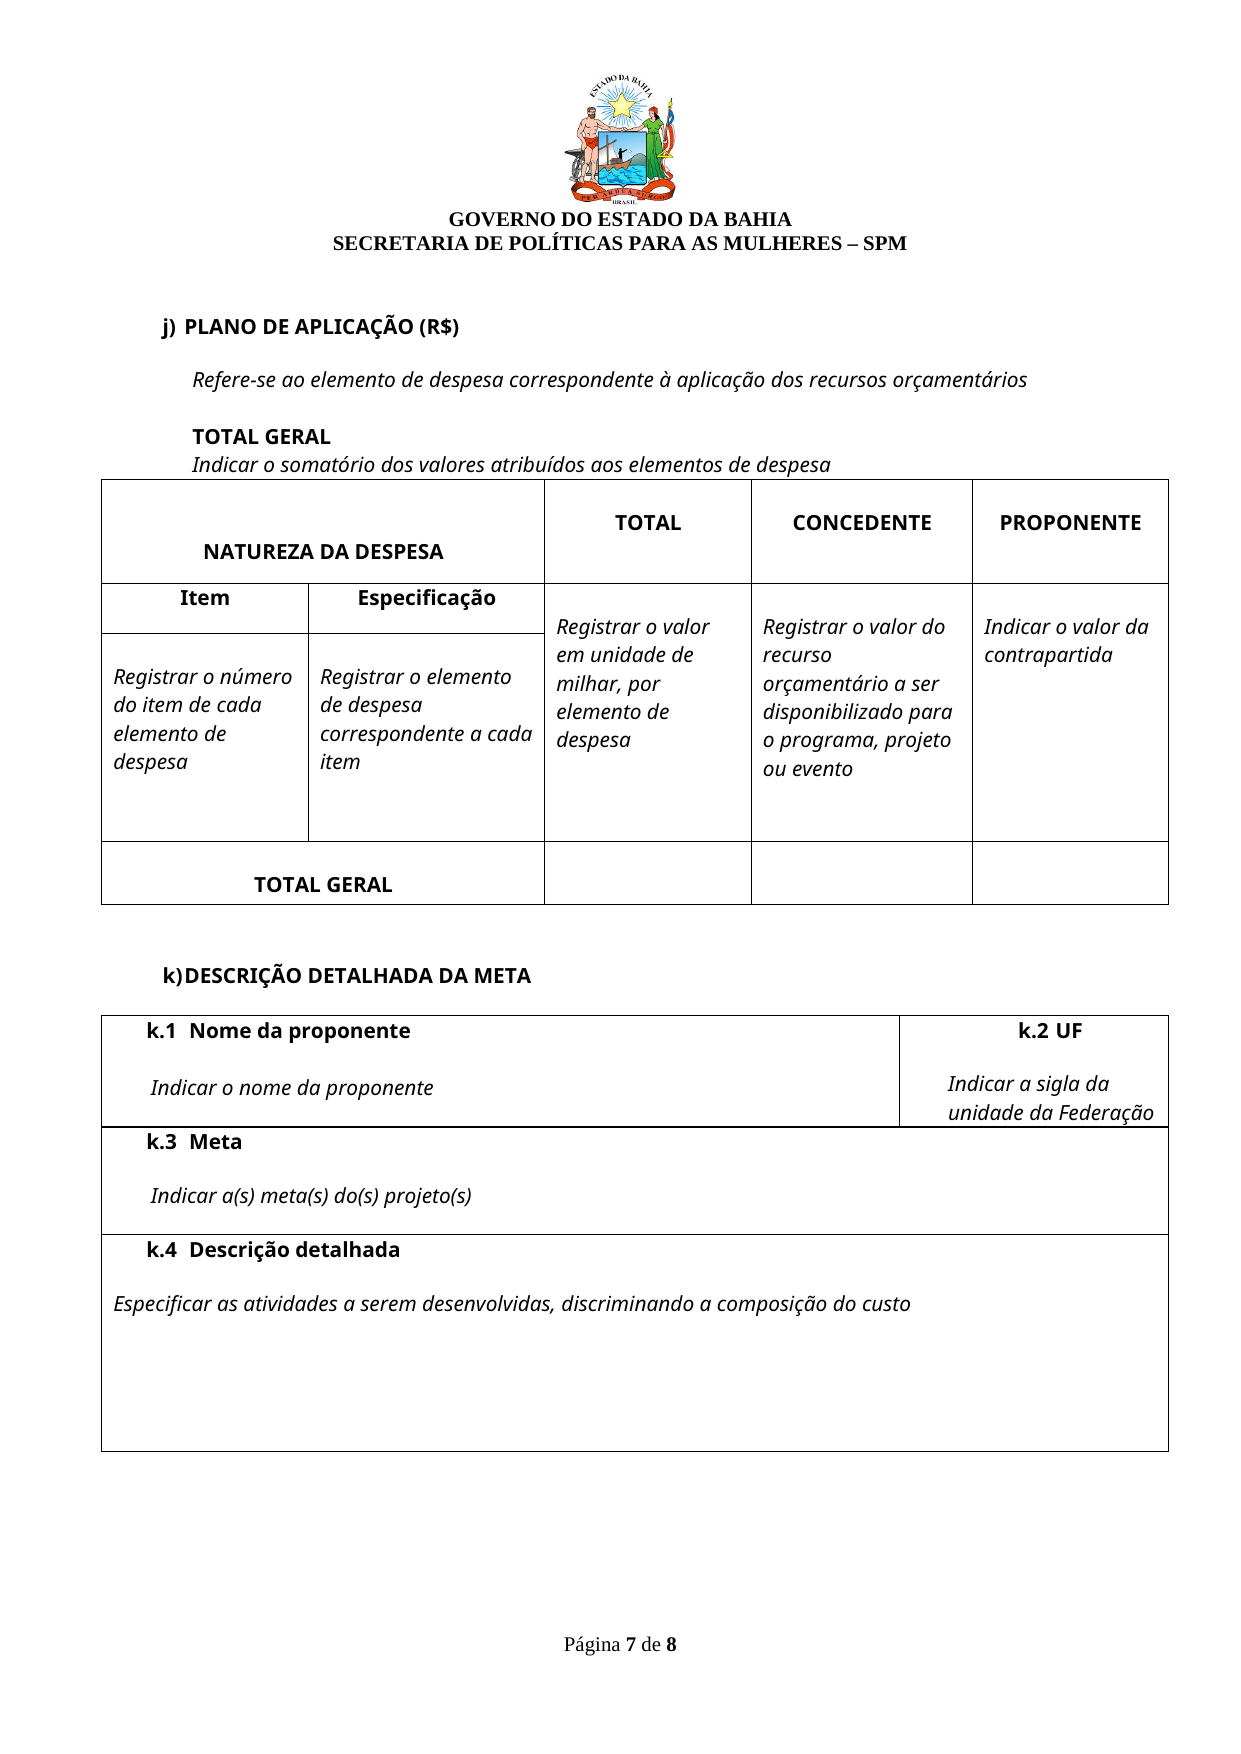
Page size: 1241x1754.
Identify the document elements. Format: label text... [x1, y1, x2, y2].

table_cell [973, 842, 1168, 904]
table_header PROPONENTE [973, 480, 1168, 582]
table_header CONCEDENTE [752, 480, 972, 582]
table_cell TOTAL GERAL [102, 842, 544, 904]
picture [563, 73, 677, 207]
table_cell Especificação [309, 584, 544, 632]
table_cell Registrar o valor do recurso orçamentário a ser disponibilizado para o programa, projeto ou evento [752, 584, 972, 841]
table_cell [752, 842, 972, 904]
list TOTAL GERAL [192, 422, 1063, 451]
table_header Nome da proponente Indicar o nome da proponente [102, 1016, 899, 1126]
table_cell Meta Indicar a(s) meta(s) do(s) projeto(s) [102, 1128, 1168, 1234]
list Refere-se ao elemento de despesa correspondente à aplicação dos recursos orçamentários [192, 365, 1063, 394]
table_cell Item [102, 584, 308, 632]
table_cell Descrição detalhada Especificar as atividades a serem desenvolvidas, discriminando a composição do custo [102, 1235, 1168, 1451]
table_cell Registrar o número do item de cada elemento de despesa [102, 634, 308, 841]
table_header TOTAL [545, 480, 751, 582]
table_cell Registrar o elemento de despesa correspondente a cada item [309, 634, 544, 841]
list PLANO DE APLICAÇÃO (R$) [162, 312, 1063, 340]
table_header NATUREZA DA DESPESA [102, 480, 544, 582]
table_cell Indicar o valor da contrapartida [973, 584, 1168, 841]
list Indicar o somatório dos valores atribuídos aos elementos de despesa [192, 451, 1063, 479]
table_cell Registrar o valor em unidade de milhar, por elemento de despesa [545, 584, 751, 841]
list DESCRIÇÃO DETALHADA DA META [162, 962, 1063, 990]
table_header UF Indicar a sigla da unidade da Federação [900, 1016, 1168, 1126]
table_cell [545, 842, 751, 904]
